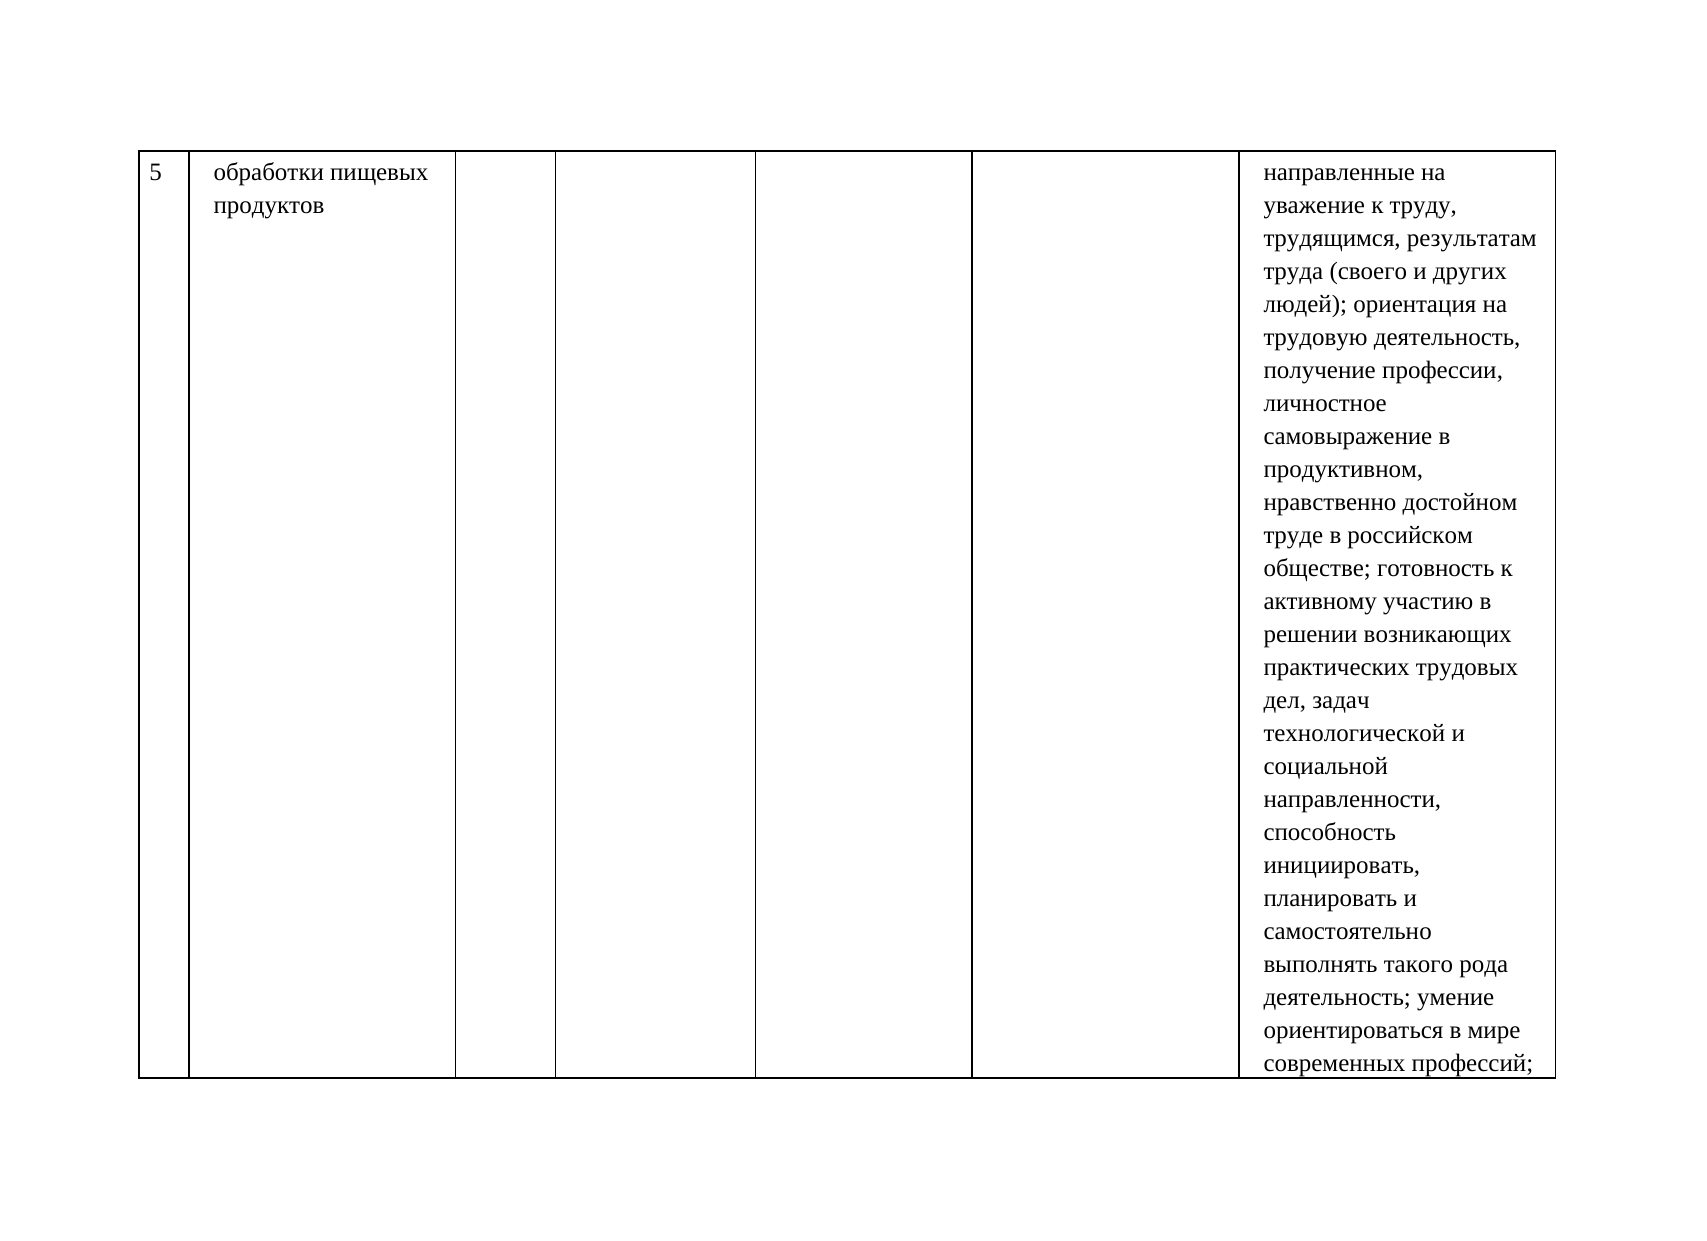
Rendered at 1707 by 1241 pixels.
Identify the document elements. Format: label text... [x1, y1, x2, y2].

table_cell 0 [556, 152, 755, 1077]
table_cell 6 [456, 152, 555, 1077]
table_cell 3 [756, 152, 971, 1077]
table_cell [973, 152, 1238, 1077]
table_cell 3.5 [140, 152, 188, 1077]
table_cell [1240, 152, 1555, 1077]
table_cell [190, 152, 455, 1077]
